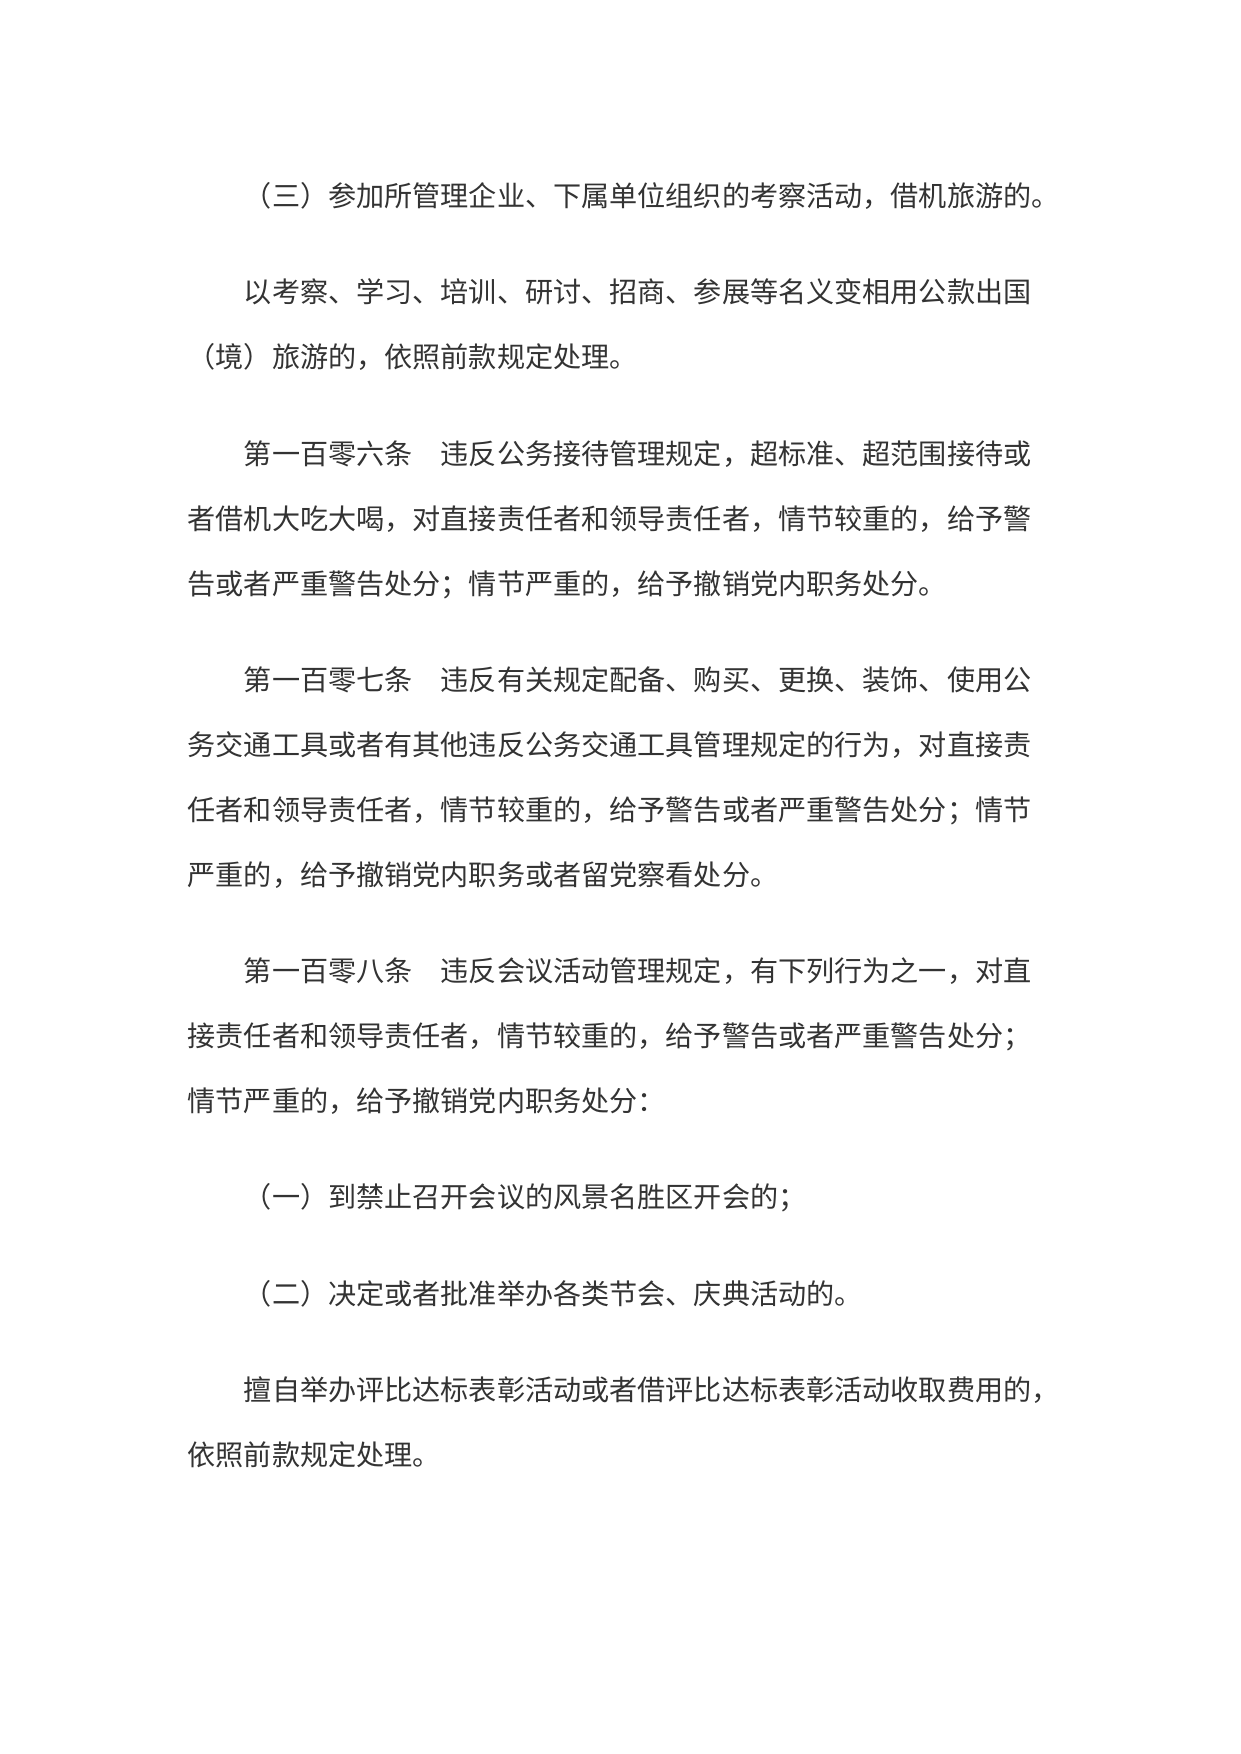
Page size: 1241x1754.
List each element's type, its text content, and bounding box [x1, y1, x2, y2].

text 擅自举办评比达标表彰活动或者借评比达标表彰活动收取费用的，依照前款规定处理。 [187, 1356, 1053, 1486]
text （二）决定或者批准举办各类节会、庆典活动的。 [187, 1259, 1053, 1324]
text 以考察、学习、培训、研讨、招商、参展等名义变相用公款出国（境）旅游的，依照前款规定处理。 [187, 258, 1053, 388]
text 第一百零六条 违反公务接待管理规定，超标准、超范围接待或者借机大吃大喝，对直接责任者和领导责任者，情节较重的，给予警告或者严重警告处分；情节严重的，给予撤销党内职务处分。 [187, 419, 1053, 614]
text （一）到禁止召开会议的风景名胜区开会的； [187, 1163, 1053, 1228]
text （三）参加所管理企业、下属单位组织的考察活动，借机旅游的。 [187, 162, 1053, 227]
text 第一百零八条 违反会议活动管理规定，有下列行为之一，对直接责任者和领导责任者，情节较重的，给予警告或者严重警告处分；情节严重的，给予撤销党内职务处分： [187, 937, 1053, 1132]
text 第一百零七条 违反有关规定配备、购买、更换、装饰、使用公务交通工具或者有其他违反公务交通工具管理规定的行为，对直接责任者和领导责任者，情节较重的，给予警告或者严重警告处分；情节严重的，给予撤销党内职务或者留党察看处分。 [187, 646, 1053, 906]
